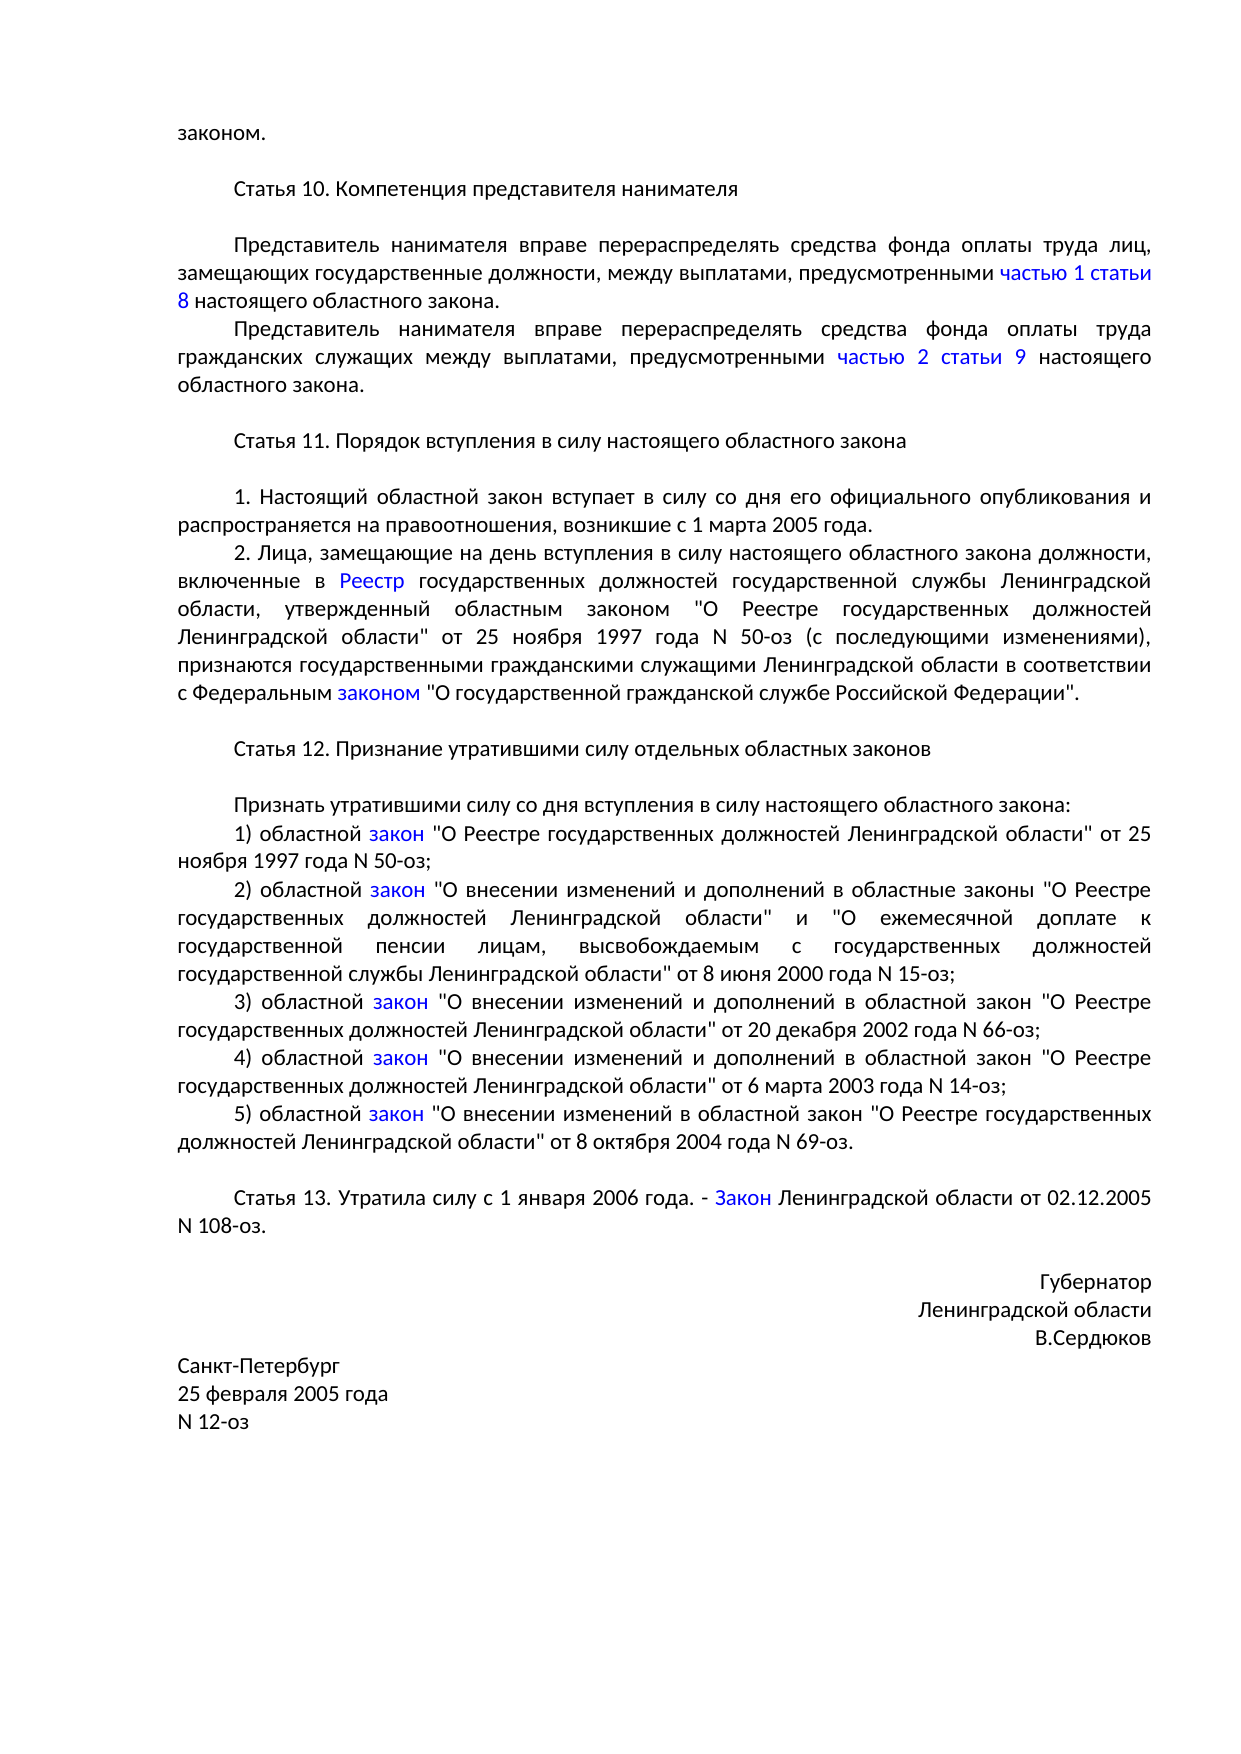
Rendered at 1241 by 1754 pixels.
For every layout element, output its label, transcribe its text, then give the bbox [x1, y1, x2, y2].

text 1. Настоящий областной закон вступает в силу со дня его официального опубликования и распространяется на правоотношения, возникшие с 1 марта 2005 года. [177, 482, 1152, 538]
text 3) областной закон "О внесении изменений и дополнений в областной закон "О Реестре государственных должностей Ленинградской области" от 20 декабря 2002 года N 66-оз; [177, 987, 1152, 1043]
text Санкт-Петербург [177, 1351, 1152, 1379]
text Представитель нанимателя вправе перераспределять средства фонда оплаты труда гражданских служащих между выплатами, предусмотренными частью 2 статьи 9 настоящего областного закона. [177, 314, 1152, 398]
text 2) областной закон "О внесении изменений и дополнений в областные законы "О Реестре государственных должностей Ленинградской области" и "О ежемесячной доплате к государственной пенсии лицам, высвобождаемым с государственных должностей государственной службы Ленинградской области" от 8 июня 2000 года N 15-оз; [177, 875, 1152, 987]
text Представитель нанимателя вправе перераспределять средства фонда оплаты труда лиц, замещающих государственные должности, между выплатами, предусмотренными частью 1 статьи 8 настоящего областного закона. [177, 230, 1152, 314]
text Губернатор [177, 1267, 1152, 1295]
text 25 февраля 2005 года [177, 1379, 1152, 1407]
text В.Сердюков [177, 1323, 1152, 1351]
text Ленинградской области [177, 1295, 1152, 1323]
text Признать утратившими силу со дня вступления в силу настоящего областного закона: [177, 791, 1152, 819]
text Статья 13. Утратила силу с 1 января 2006 года. - Закон Ленинградской области от 02.12.2005 N 108-оз. [177, 1183, 1152, 1239]
text Статья 11. Порядок вступления в силу настоящего областного закона [177, 426, 1152, 454]
text 5) областной закон "О внесении изменений в областной закон "О Реестре государственных должностей Ленинградской области" от 8 октября 2004 года N 69-оз. [177, 1099, 1152, 1155]
text N 12-оз [177, 1407, 1152, 1435]
text 2. Лица, замещающие на день вступления в силу настоящего областного закона должности, включенные в Реестр государственных должностей государственной службы Ленинградской области, утвержденный областным законом "О Реестре государственных должностей Ленинградской области" от 25 ноября 1997 года N 50-оз (с последующими изменениями), признаются государственными гражданскими служащими Ленинградской области в соответствии с Федеральным законом "О государственной гражданской службе Российской Федерации". [177, 538, 1152, 707]
text Статья 10. Компетенция представителя нанимателя [177, 174, 1152, 202]
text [177, 118, 1152, 146]
text 4) областной закон "О внесении изменений и дополнений в областной закон "О Реестре государственных должностей Ленинградской области" от 6 марта 2003 года N 14-оз; [177, 1043, 1152, 1099]
text Статья 12. Признание утратившими силу отдельных областных законов [177, 734, 1152, 763]
text 1) областной закон "О Реестре государственных должностей Ленинградской области" от 25 ноября 1997 года N 50-оз; [177, 819, 1152, 875]
